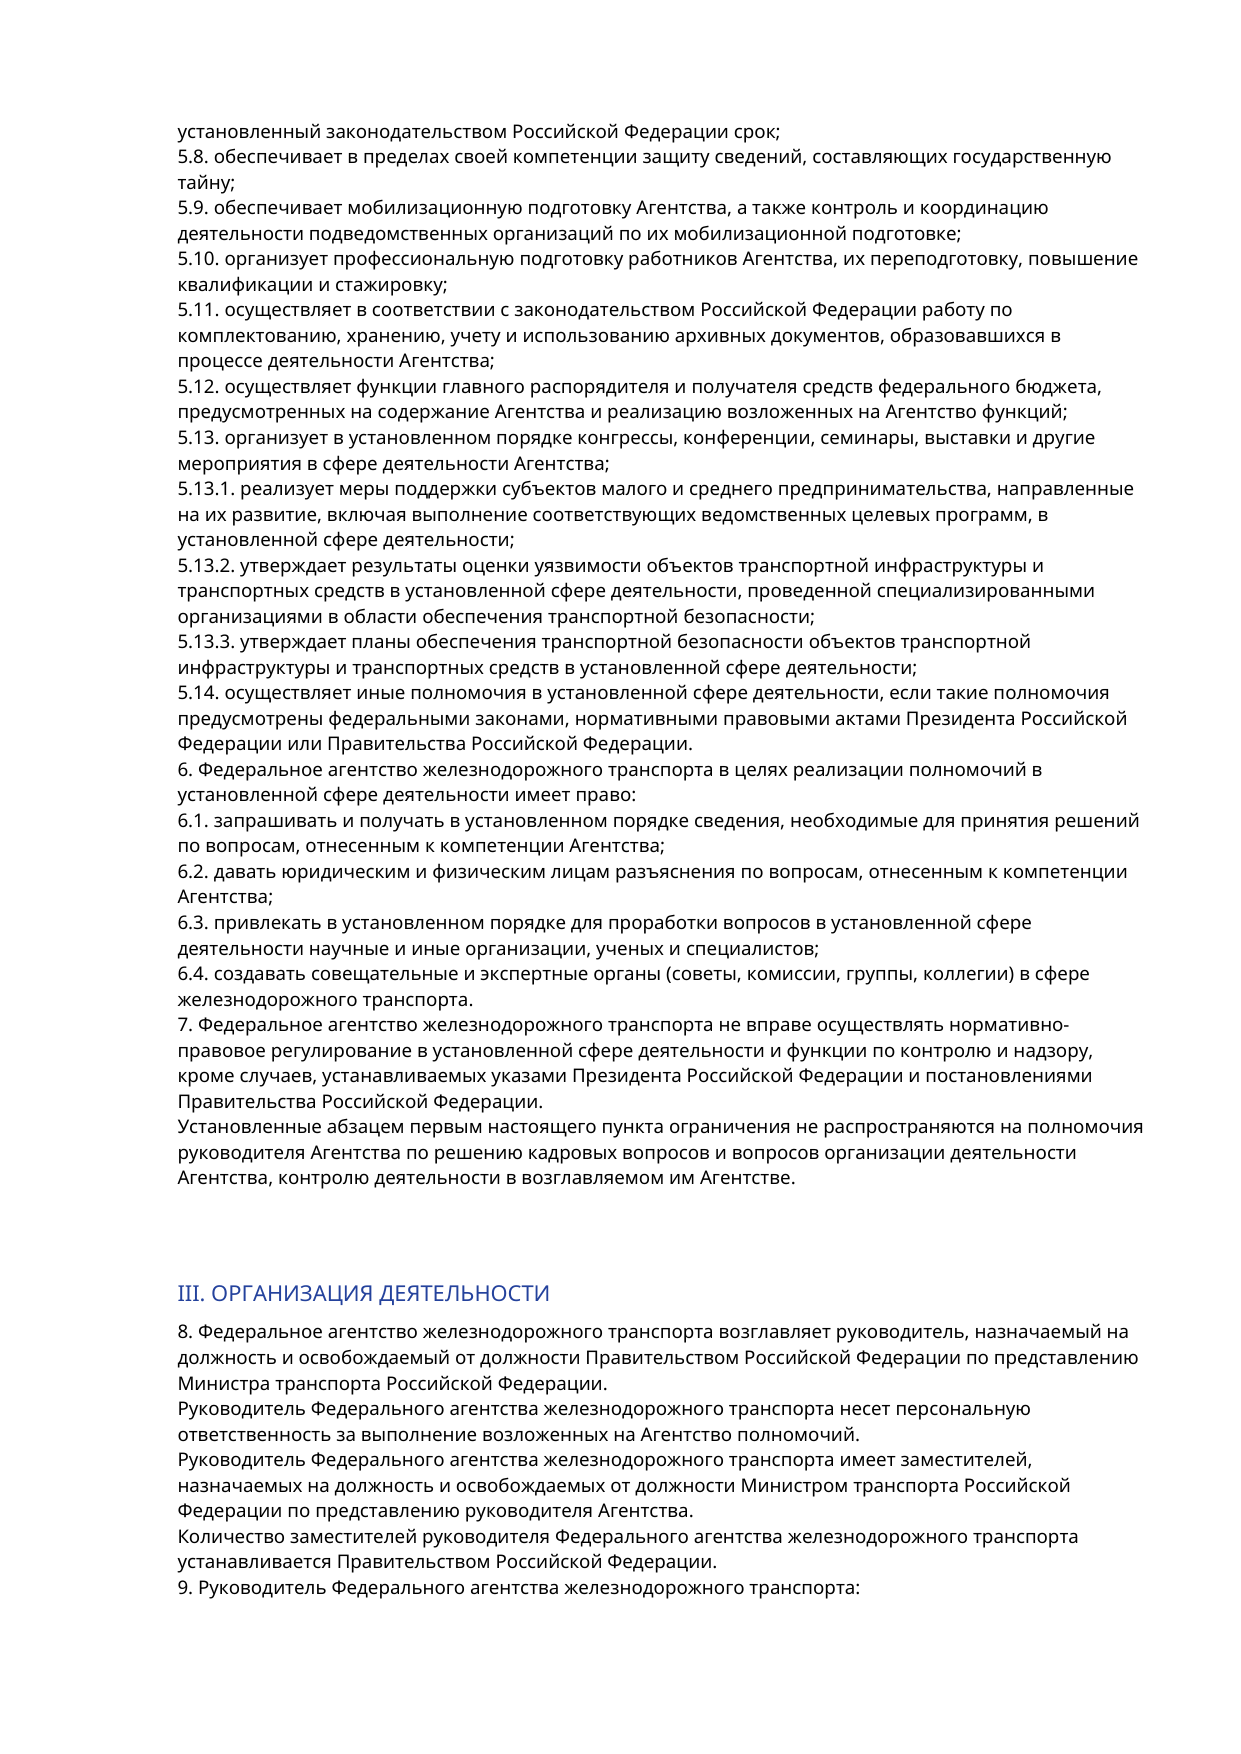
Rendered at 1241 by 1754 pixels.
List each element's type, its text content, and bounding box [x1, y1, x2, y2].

text 5.13.1. реализует меры поддержки субъектов малого и среднего предпринимательства, направленные на их развитие, включая выполнение соответствующих ведомственных целевых программ, в установленной сфере деятельности; 5.13.2. утверждает результаты оценки уязвимости объектов транспортной инфраструктуры и транспортных средств в установленной сфере деятельности, проведенной специализированными организациями в области обеспечения транспортной безопасности; 5.13.3. утверждает планы обеспечения транспортной безопасности объектов транспортной инфраструктуры и транспортных средств в установленной сфере деятельности; 5.14. осуществляет иные полномочия в установленной сфере деятельности, если такие полномочия предусмотрены федеральными законами, нормативными правовыми актами Президента Российской Федерации или Правительства Российской Федерации. [177, 475, 1152, 756]
text 6. Федеральное агентство железнодорожного транспорта в целях реализации полномочий в установленной сфере деятельности имеет право: [177, 756, 1152, 807]
text 7. Федеральное агентство железнодорожного транспорта не вправе осуществлять нормативно-правовое регулирование в установленной сфере деятельности и функции по контролю и надзору, кроме случаев, устанавливаемых указами Президента Российской Федерации и постановлениями Правительства Российской Федерации. Установленные абзацем первым настоящего пункта ограничения не распространяются на полномочия руководителя Агентства по решению кадровых вопросов и вопросов организации деятельности Агентства, контролю деятельности в возглавляемом им Агентстве. [177, 1011, 1152, 1190]
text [177, 118, 1152, 475]
text III. Организация деятельности [177, 1278, 1152, 1308]
text 8. Федеральное агентство железнодорожного транспорта возглавляет руководитель, назначаемый на должность и освобождаемый от должности Правительством Российской Федерации по представлению Министра транспорта Российской Федерации. Руководитель Федерального агентства железнодорожного транспорта несет персональную ответственность за выполнение возложенных на Агентство полномочий. Руководитель Федерального агентства железнодорожного транспорта имеет заместителей, назначаемых на должность и освобождаемых от должности Министром транспорта Российской Федерации по представлению руководителя Агентства. Количество заместителей руководителя Федерального агентства железнодорожного транспорта устанавливается Правительством Российской Федерации. 9. Руководитель Федерального агентства железнодорожного транспорта: [177, 1319, 1152, 1599]
text 6.1. запрашивать и получать в установленном порядке сведения, необходимые для принятия решений по вопросам, отнесенным к компетенции Агентства; 6.2. давать юридическим и физическим лицам разъяснения по вопросам, отнесенным к компетенции Агентства; 6.3. привлекать в установленном порядке для проработки вопросов в установленной сфере деятельности научные и иные организации, ученых и специалистов; 6.4. создавать совещательные и экспертные органы (советы, комиссии, группы, коллегии) в сфере железнодорожного транспорта. [177, 807, 1152, 1011]
